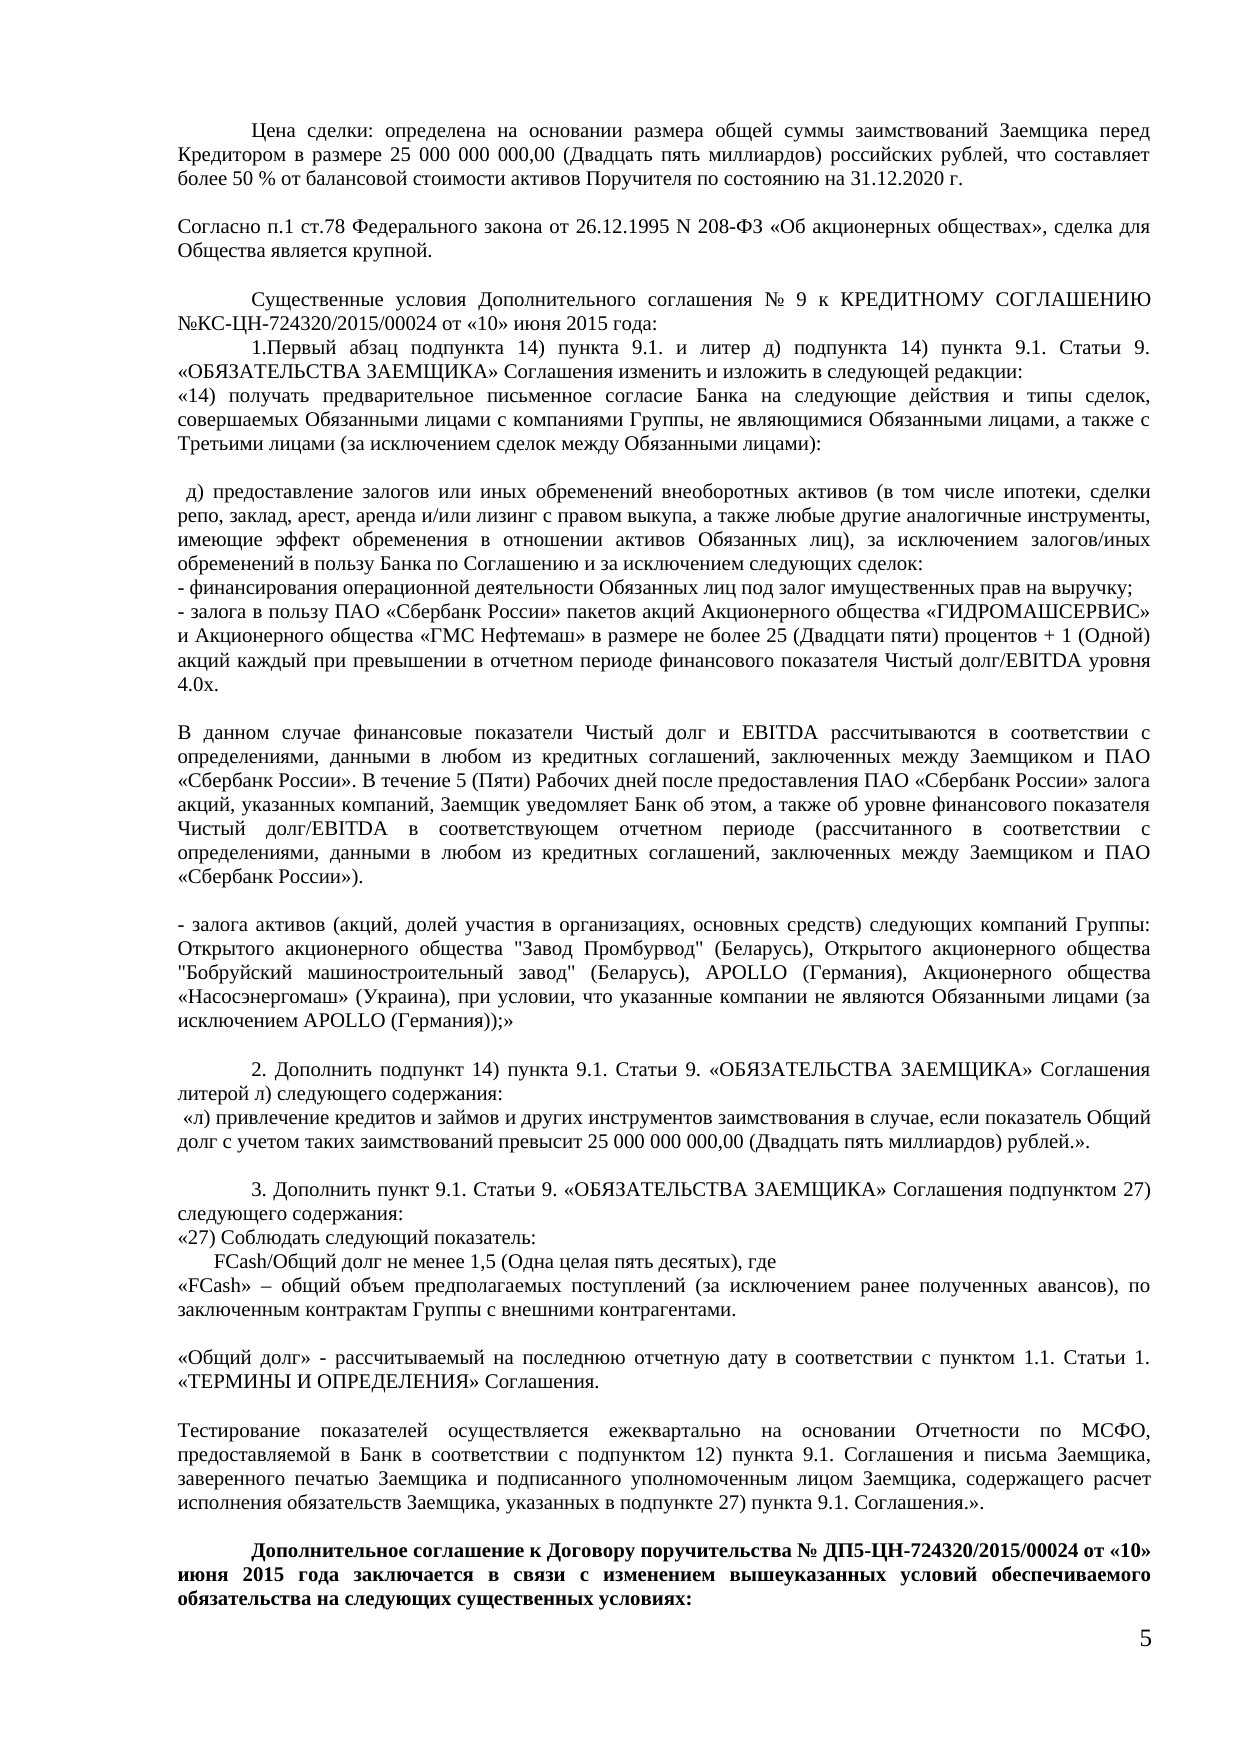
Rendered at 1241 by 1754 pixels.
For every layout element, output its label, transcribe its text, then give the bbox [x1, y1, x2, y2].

text - финансирования операционной деятельности Обязанных лиц под залог имущественных прав на выручку; [177, 575, 1152, 599]
text 3. Дополнить пункт 9.1. Статьи 9. «ОБЯЗАТЕЛЬСТВА ЗАЕМЩИКА» Соглашения подпунктом 27) следующего содержания: [177, 1177, 1152, 1225]
text д) предоставление залогов или иных обременений внеоборотных активов (в том числе ипотеки, сделки репо, заклад, арест, аренда и/или лизинг с правом выкупа, а также любые другие аналогичные инструменты, имеющие эффект обременения в отношении активов Обязанных лиц), за исключением залогов/иных обременений в пользу Банка по Соглашению и за исключением следующих сделок: [177, 479, 1152, 575]
text Цена сделки: определена на основании размера общей суммы заимствований Заемщика перед Кредитором в размере 25 000 000 000,00 (Двадцать пять миллиардов) российских рублей, что составляет более 50 % от балансовой стоимости активов Поручителя по состоянию на 31.12.2020 г. [177, 118, 1152, 190]
text В данном случае финансовые показатели Чистый долг и EBITDA рассчитываются в соответствии с определениями, данными в любом из кредитных соглашений, заключенных между Заемщиком и ПАО «Сбербанк России». В течение 5 (Пяти) Рабочих дней после предоставления ПАО «Сбербанк России» залога акций, указанных компаний, Заемщик уведомляет Банк об этом, а также об уровне финансового показателя Чистый долг/EBITDA в соответствующем отчетном периоде (рассчитанного в соответствии с определениями, данными в любом из кредитных соглашений, заключенных между Заемщиком и ПАО «Сбербанк России»). [177, 720, 1152, 888]
text «Общий долг» - рассчитываемый на последнюю отчетную дату в соответствии с пунктом 1.1. Статьи 1. «ТЕРМИНЫ И ОПРЕДЕЛЕНИЯ» Соглашения. [177, 1345, 1152, 1393]
text 1.Первый абзац подпункта 14) пункта 9.1. и литер д) подпункта 14) пункта 9.1. Статьи 9. «ОБЯЗАТЕЛЬСТВА ЗАЕМЩИКА» Соглашения изменить и изложить в следующей редакции: [177, 335, 1152, 383]
text - залога активов (акций, долей участия в организациях, основных средств) следующих компаний Группы: Открытого акционерного общества "Завод Промбурвод" (Беларусь), Открытого акционерного общества "Бобруйский машиностроительный завод" (Беларусь), APOLLO (Германия), Акционерного общества «Насосэнергомаш» (Украина), при условии, что указанные компании не являются Обязанными лицами (за исключением APOLLO (Германия));» [177, 912, 1152, 1032]
text «14) получать предварительное письменное согласие Банка на следующие действия и типы сделок, совершаемых Обязанными лицами с компаниями Группы, не являющимися Обязанными лицами, а также с Третьими лицами (за исключением сделок между Обязанными лицами): [177, 383, 1152, 455]
text 2. Дополнить подпункт 14) пункта 9.1. Cтатьи 9. «ОБЯЗАТЕЛЬСТВА ЗАЕМЩИКА» Соглашения литерой л) следующего содержания: [177, 1057, 1152, 1105]
text «27) Соблюдать следующий показатель: [177, 1225, 1152, 1249]
text Существенные условия Дополнительного соглашения № 9 к КРЕДИТНОМУ СОГЛАШЕНИЮ №КС-ЦН-724320/2015/00024 от «10» июня 2015 года: [177, 287, 1152, 335]
text FСash/Общий долг не менее 1,5 (Одна целая пять десятых), где [177, 1249, 1152, 1273]
text «FСash» – общий объем предполагаемых поступлений (за исключением ранее полученных авансов), по заключенным контрактам Группы с внешними контрагентами. [177, 1273, 1152, 1321]
text - залога в пользу ПАО «Сбербанк России» пакетов акций Акционерного общества «ГИДРОМАШСЕРВИС» и Акционерного общества «ГМС Нефтемаш» в размере не более 25 (Двадцати пяти) процентов + 1 (Одной) акций каждый при превышении в отчетном периоде финансового показателя Чистый долг/EBITDA уровня 4.0х. [177, 599, 1152, 696]
text Дополнительное соглашение к Договору поручительства № ДП5-ЦН-724320/2015/00024 от «10» июня 2015 года заключается в связи с изменением вышеуказанных условий обеспечиваемого обязательства на следующих существенных условиях: [177, 1538, 1152, 1610]
text Тестирование показателей осуществляется ежеквартально на основании Отчетности по МСФО, предоставляемой в Банк в соответствии с подпунктом 12) пункта 9.1. Соглашения и письма Заемщика, заверенного печатью Заемщика и подписанного уполномоченным лицом Заемщика, содержащего расчет исполнения обязательств Заемщика, указанных в подпункте 27) пункта 9.1. Соглашения.». [177, 1417, 1152, 1514]
text «л) привлечение кредитов и займов и других инструментов заимствования в случае, если показатель Общий долг с учетом таких заимствований превысит 25 000 000 000,00 (Двадцать пять миллиардов) рублей.». [177, 1105, 1152, 1153]
text Согласно п.1 ст.78 Федерального закона от 26.12.1995 N 208-ФЗ «Об акционерных обществах», сделка для Общества является крупной. [177, 214, 1152, 262]
